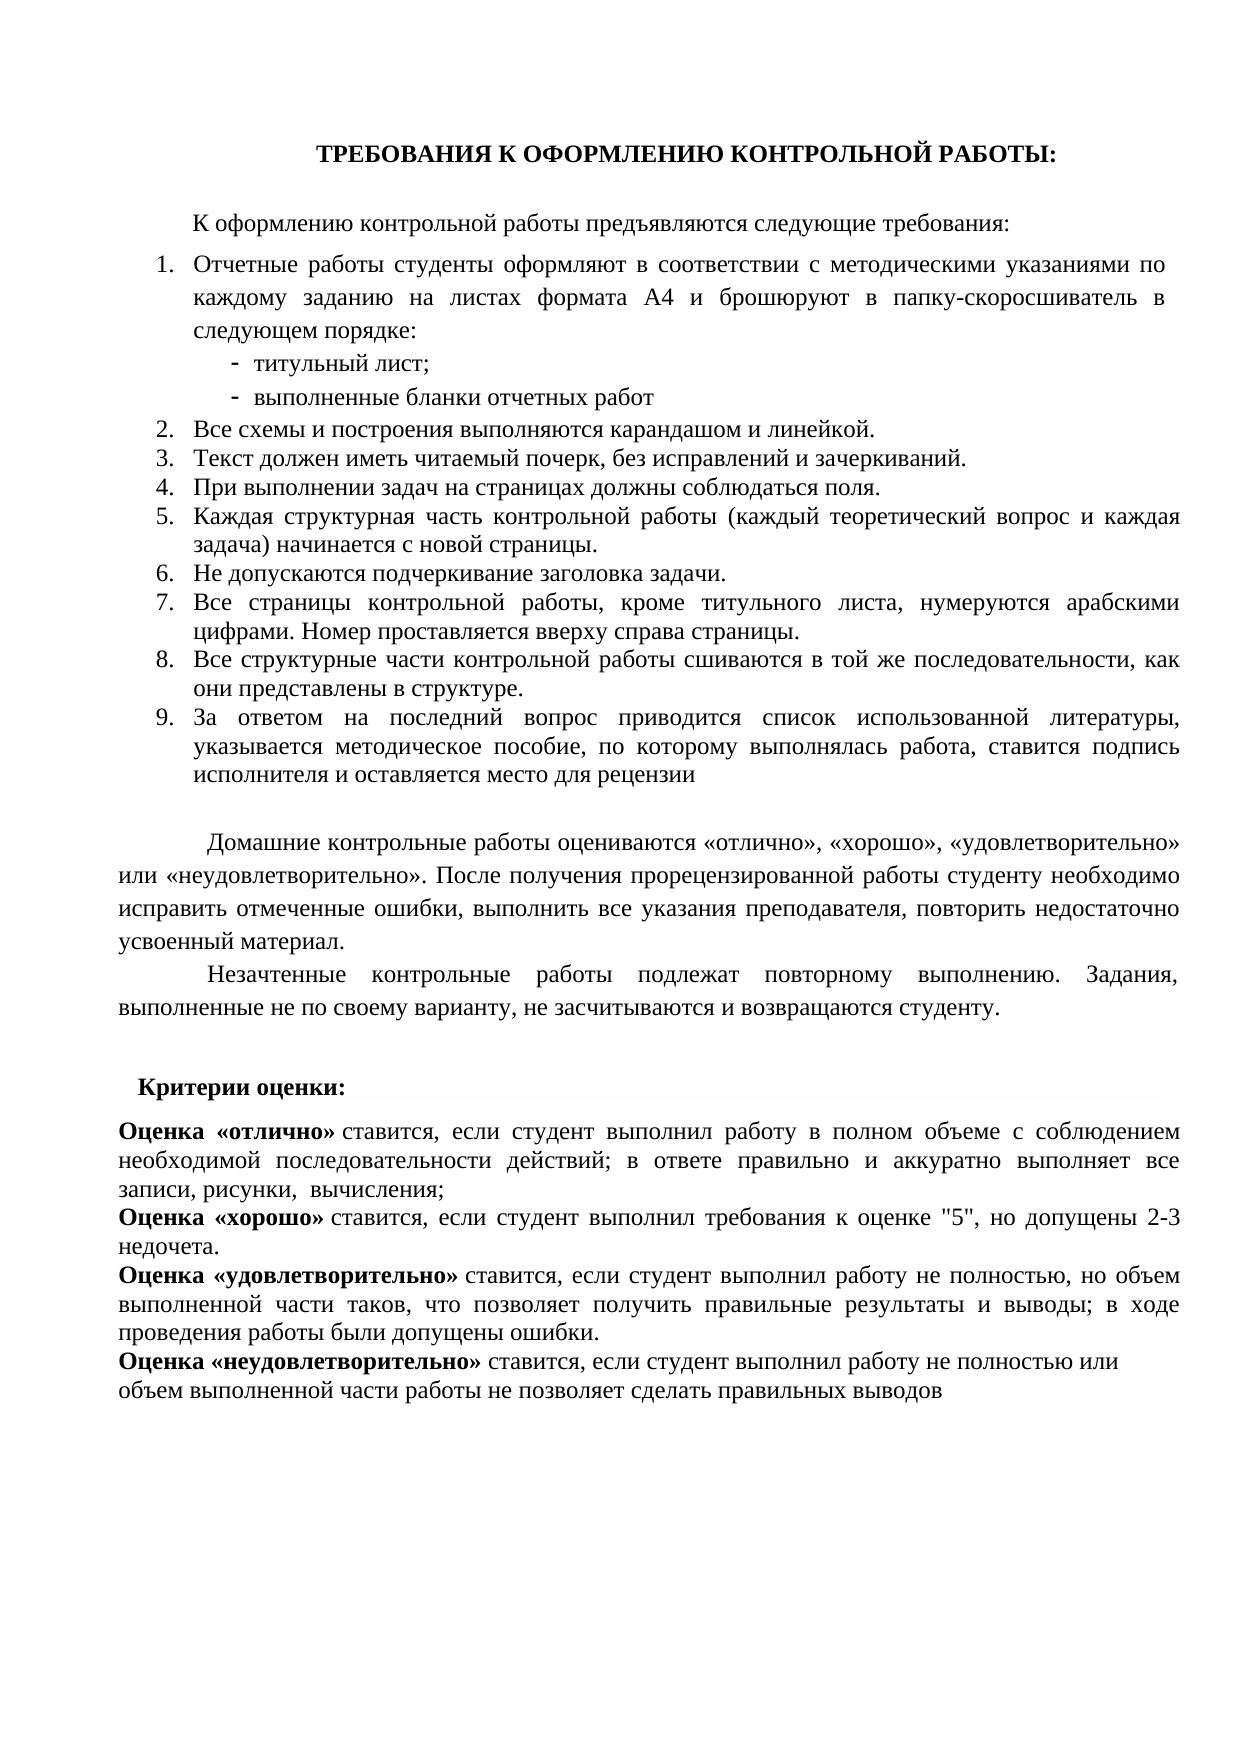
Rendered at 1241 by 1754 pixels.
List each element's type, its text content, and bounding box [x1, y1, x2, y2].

list Отчетные работы студенты оформляют в соответствии с методическими указаниями по каждому заданию на листах формата А4 и брошюруют в папку-скоросшиватель в следующем порядке: [156, 249, 1167, 344]
list Каждая структурная часть контрольной работы (каждый теоретический вопрос и каждая задача) начинается с новой страницы. [156, 501, 1181, 558]
subtitle ТРЕБОВАНИЯ К ОФОРМЛЕНИЮ КОНТРОЛЬНОЙ РАБОТЫ: [118, 139, 1181, 167]
list За ответом на последний вопрос приводится список использованной литературы, указывается методическое пособие, по которому выполнялась работа, ставится подпись исполнителя и оставляется место для рецензии [156, 702, 1181, 788]
text Домашние контрольные работы оцениваются «отлично», «хорошо», «удовлетворительно» или «неудовлетворительно». После получения прорецензированной работы студенту необходимо исправить отмеченные ошибки, выполнить все указания преподавателя, повторить недостаточно усвоенный материал. [118, 827, 1181, 955]
list выполненные бланки отчетных работ [231, 382, 1181, 410]
list Все страницы контрольной работы, кроме титульного листа, нумеруются арабскими цифрами. Номер проставляется вверху справа страницы. [156, 587, 1181, 644]
list Оценка «удовлетворительно» ставится, если студент выполнил работу не полностью, но объем выполненной части таков, что позволяет получить правильные результаты и выводы; в ходе проведения работы были допущены ошибки. [118, 1260, 1181, 1346]
list Оценка «отлично» ставится, если студент выполнил работу в полном объеме с соблюдением необходимой последовательности действий; в ответе правильно и аккуратно выполняет все записи, рисунки, вычисления; [118, 1116, 1181, 1202]
list титульный лист; [231, 348, 1181, 377]
list Все структурные части контрольной работы сшиваются в той же последовательности, как они представлены в структуре. [156, 644, 1181, 702]
list Не допускаются подчеркивание заголовка задачи. [156, 558, 1181, 587]
text Критерии оценки: [132, 1072, 1167, 1102]
list Все схемы и построения выполняются карандашом и линейкой. [156, 414, 1181, 443]
text К оформлению контрольной работы предъявляются следующие требования: [118, 208, 1181, 237]
list Текст должен иметь читаемый почерк, без исправлений и зачеркиваний. [156, 443, 1181, 472]
text Незачтенные контрольные работы подлежат повторному выполнению. Задания, выполненные не по своему варианту, не засчитываются и возвращаются студенту. [118, 959, 1179, 1021]
list Оценка «неудовлетворительно» ставится, если студент выполнил работу не полностью или объем выполненной части работы не позволяет сделать правильных выводов [118, 1346, 1181, 1404]
list Оценка «хорошо» ставится, если студент выполнил требования к оценке "5", но допущены 2-3 недочета. [118, 1202, 1181, 1260]
list При выполнении задач на страницах должны соблюдаться поля. [156, 472, 1181, 501]
